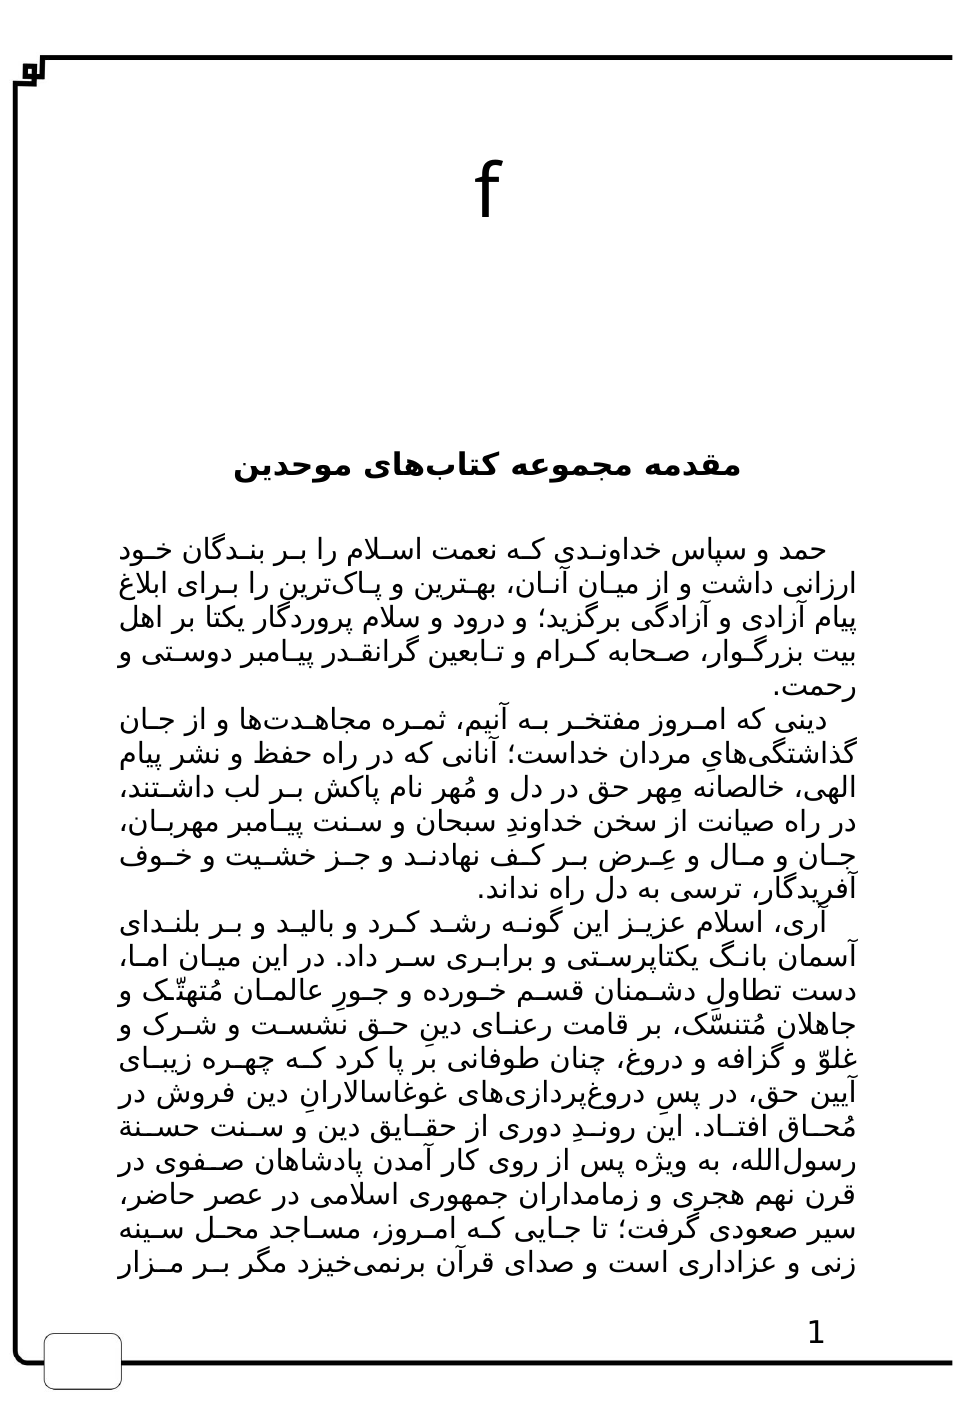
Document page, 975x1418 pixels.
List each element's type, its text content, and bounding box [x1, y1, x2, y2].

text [118, 906, 857, 1279]
picture [0, 0, 953, 1418]
text مقدمه مجموعه کتاب‌های موحدین [118, 446, 857, 482]
text f [118, 152, 857, 233]
text حمد و سپاس خداوندی که نعمت اسلام را بر بندگان خود ارزانی داشت و از میان آنان، بهترین و پاک‌ترین را برای ابلاغ پیام آزادی و آزادگی برگزید؛ و درود و سلام پروردگار یکتا بر اهل بیت بزرگوار، صحابه کرام و تابعین گرانقدر پیامبر دوستی و رحمت. [118, 532, 857, 702]
text دینی که امروز مفتخر به آنیم، ثمره مجاهدت‌ها و از جان گذاشتگی‌هایِ مردان خداست؛ آنانی که در راه حفظ و نشر پیام الهی، خالصانه مِهر حق در دل و مُهر نام پاکش بر لب داشتند، در راه صیانت از سخن خداوندِ سبحان و سنت پیامبر مهربان، جان و مال و عِرض بر کف نهادند و جز خشیت و خوف آفریدگار، ترسی به دل راه نداند. [118, 702, 857, 906]
